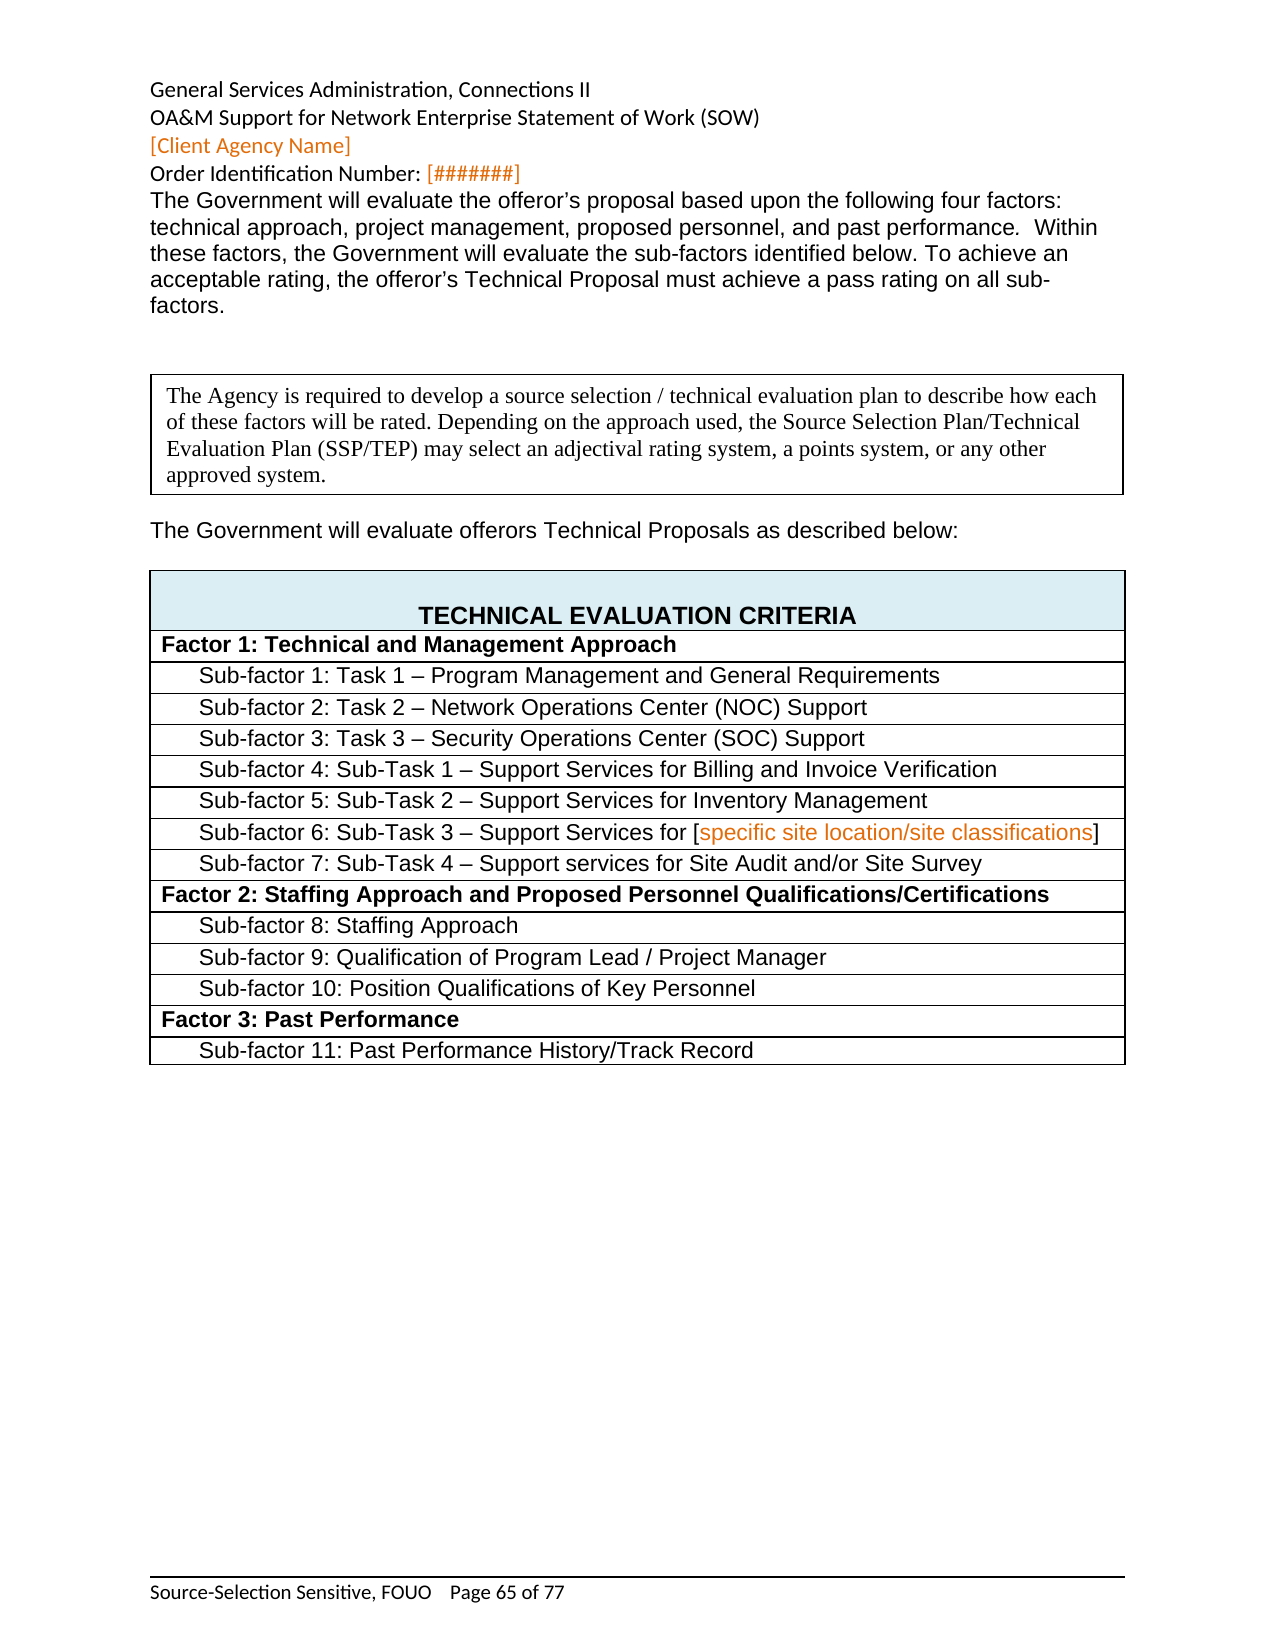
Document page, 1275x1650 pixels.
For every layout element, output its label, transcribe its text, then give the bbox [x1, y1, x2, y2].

table_header TECHNICAL EVALUATION CRITERIA [151, 571, 1124, 630]
table_cell Sub-factor 9: Qualification of Program Lead / Project Manager [151, 944, 1124, 974]
table_cell Sub-factor 3: Task 3 – Security Operations Center (SOC) Support [151, 725, 1124, 755]
table_cell Sub-factor 11: Past Performance History/Track Record [151, 1038, 1124, 1064]
table_cell Factor 2: Staffing Approach and Proposed Personnel Qualifications/Certifications [151, 881, 1124, 911]
table_cell Sub-factor 1: Task 1 – Program Management and General Requirements [151, 663, 1124, 693]
text The Government will evaluate offerors Technical Proposals as described below: [150, 358, 1125, 544]
text The Government will evaluate the offeror’s proposal based upon the following four factors: technical approach, project management, proposed personnel, and past performance. Within these factors, the Government will evaluate the sub-factors identified below. To achieve an acceptable rating, the offeror’s Technical Proposal must achieve a pass rating on all sub-factors. [150, 187, 1125, 319]
table_cell Sub-factor 2: Task 2 – Network Operations Center (NOC) Support [151, 694, 1124, 724]
table_cell Sub-factor 4: Sub-Task 1 – Support Services for Billing and Invoice Verification [151, 756, 1124, 786]
table_cell Factor 3: Past Performance [151, 1006, 1124, 1036]
table_cell Factor 1: Technical and Management Approach [151, 631, 1124, 661]
table_cell Sub-factor 6: Sub-Task 3 – Support Services for [specific site location/site classifications] [151, 819, 1124, 849]
table_cell Sub-factor 5: Sub-Task 2 – Support Services for Inventory Management [151, 788, 1124, 818]
table_cell Sub-factor 8: Staffing Approach [151, 913, 1124, 943]
table_cell Sub-factor 10: Position Qualifications of Key Personnel [151, 975, 1124, 1005]
table_cell Sub-factor 7: Sub-Task 4 – Support services for Site Audit and/or Site Survey [151, 850, 1124, 880]
